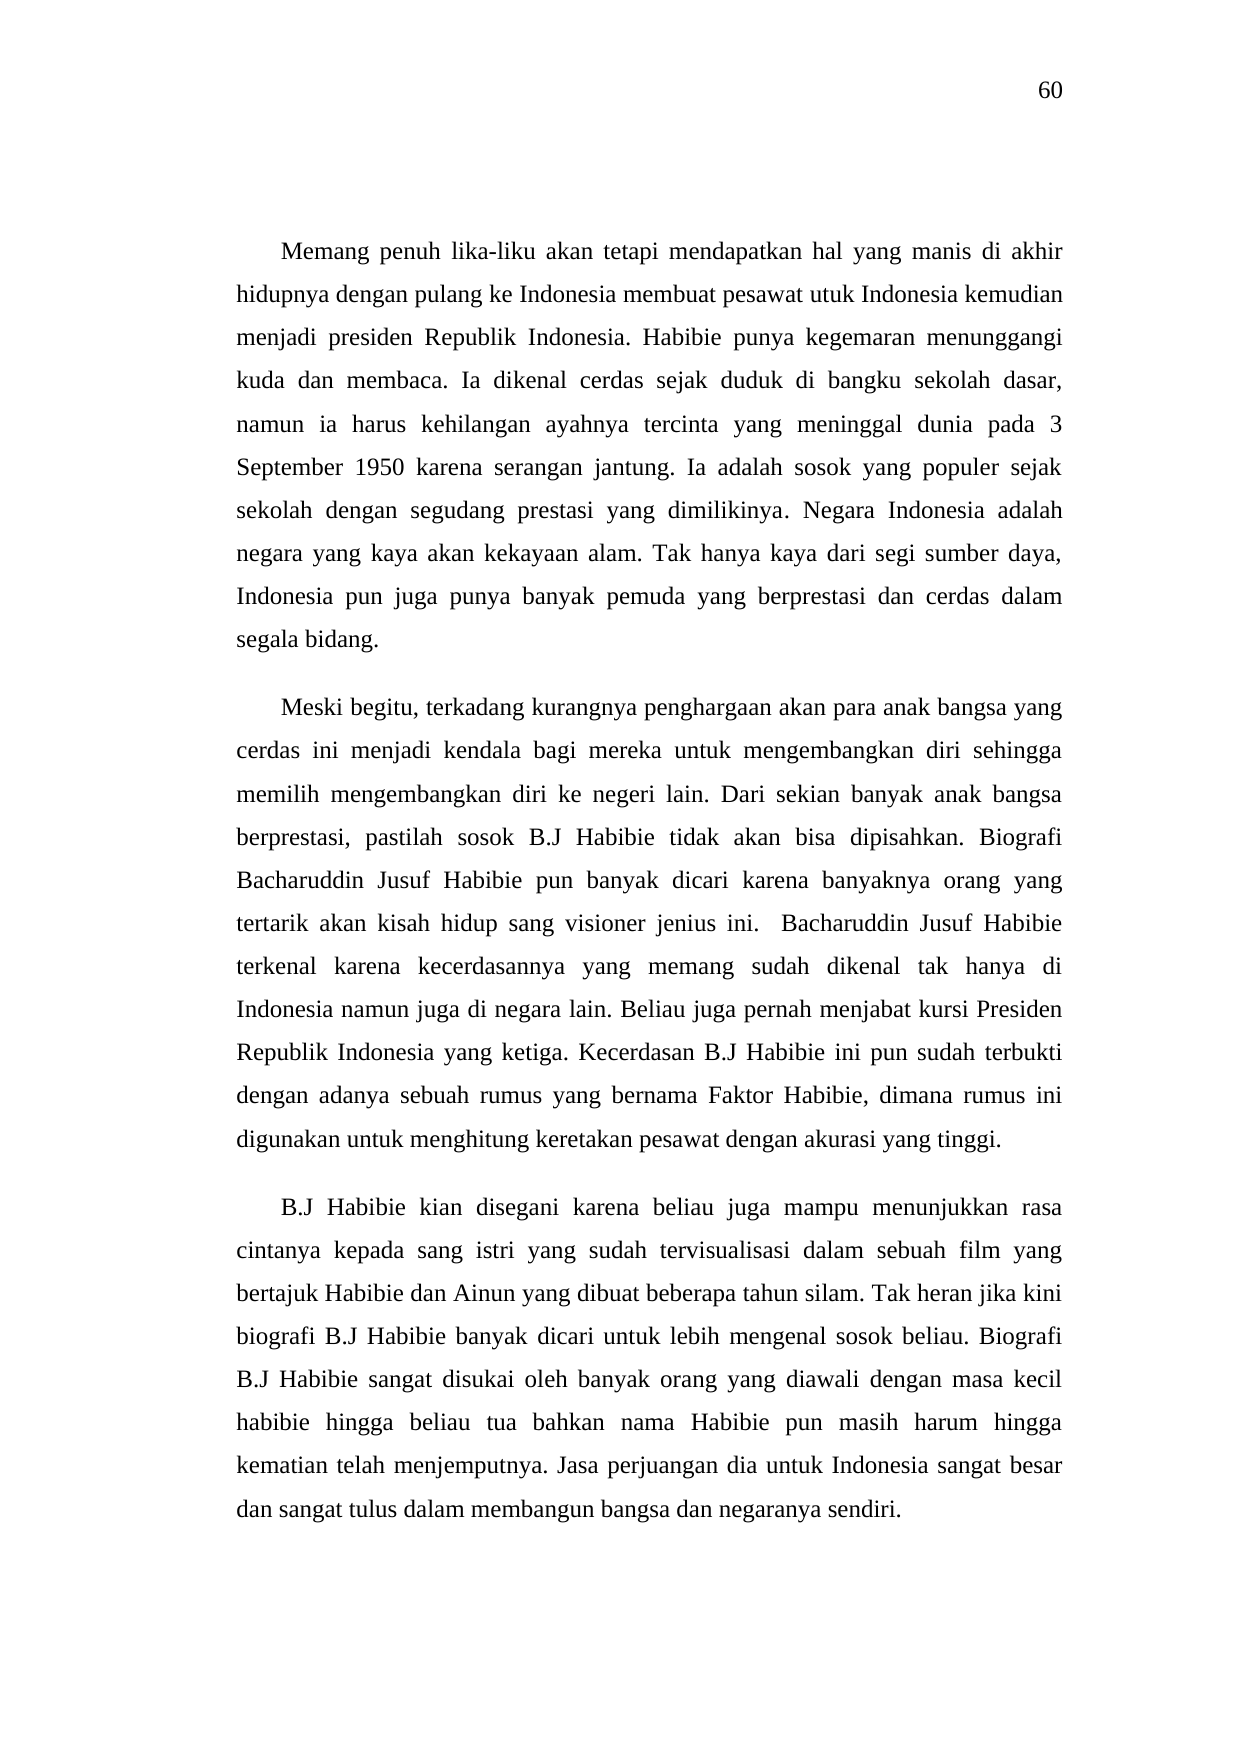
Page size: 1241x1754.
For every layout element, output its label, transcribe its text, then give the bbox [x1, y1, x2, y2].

text B.J Habibie kian disegani karena beliau juga mampu menunjukkan rasa cintanya kepada sang istri yang sudah tervisualisasi dalam sebuah film yang bertajuk Habibie dan Ainun yang dibuat beberapa tahun silam. Tak heran jika kini biografi B.J Habibie banyak dicari untuk lebih mengenal sosok beliau. Biografi B.J Habibie sangat disukai oleh banyak orang yang diawali dengan masa kecil habibie hingga beliau tua bahkan nama Habibie pun masih harum hingga kematian telah menjemputnya. Jasa perjuangan dia untuk Indonesia sangat besar dan sangat tulus dalam membangun bangsa dan negaranya sendiri. [236, 1192, 1063, 1522]
text Meski begitu, terkadang kurangnya penghargaan akan para anak bangsa yang cerdas ini menjadi kendala bagi mereka untuk mengembangkan diri sehingga memilih mengembangkan diri ke negeri lain. Dari sekian banyak anak bangsa berprestasi, pastilah sosok B.J Habibie tidak akan bisa dipisahkan. Biografi Bacharuddin Jusuf Habibie pun banyak dicari karena banyaknya orang yang tertarik akan kisah hidup sang visioner jenius ini. Bacharuddin Jusuf Habibie terkenal karena kecerdasannya yang memang sudah dikenal tak hanya di Indonesia namun juga di negara lain. Beliau juga pernah menjabat kursi Presiden Republik Indonesia yang ketiga. Kecerdasan B.J Habibie ini pun sudah terbukti dengan adanya sebuah rumus yang bernama Faktor Habibie, dimana rumus ini digunakan untuk menghitung keretakan pesawat dengan akurasi yang tinggi. [236, 692, 1063, 1152]
text Memang penuh lika-liku akan tetapi mendapatkan hal yang manis di akhir hidupnya dengan pulang ke Indonesia membuat pesawat utuk Indonesia kemudian menjadi presiden Republik Indonesia. Habibie punya kegemaran menunggangi kuda dan membaca. Ia dikenal cerdas sejak duduk di bangku sekolah dasar, namun ia harus kehilangan ayahnya tercinta yang meninggal dunia pada 3 September 1950 karena serangan jantung. Ia adalah sosok yang populer sejak sekolah dengan segudang prestasi yang dimilikinya. Negara Indonesia adalah negara yang kaya akan kekayaan alam. Tak hanya kaya dari segi sumber daya, Indonesia pun juga punya banyak pemuda yang berprestasi dan cerdas dalam segala bidang. [236, 236, 1063, 653]
